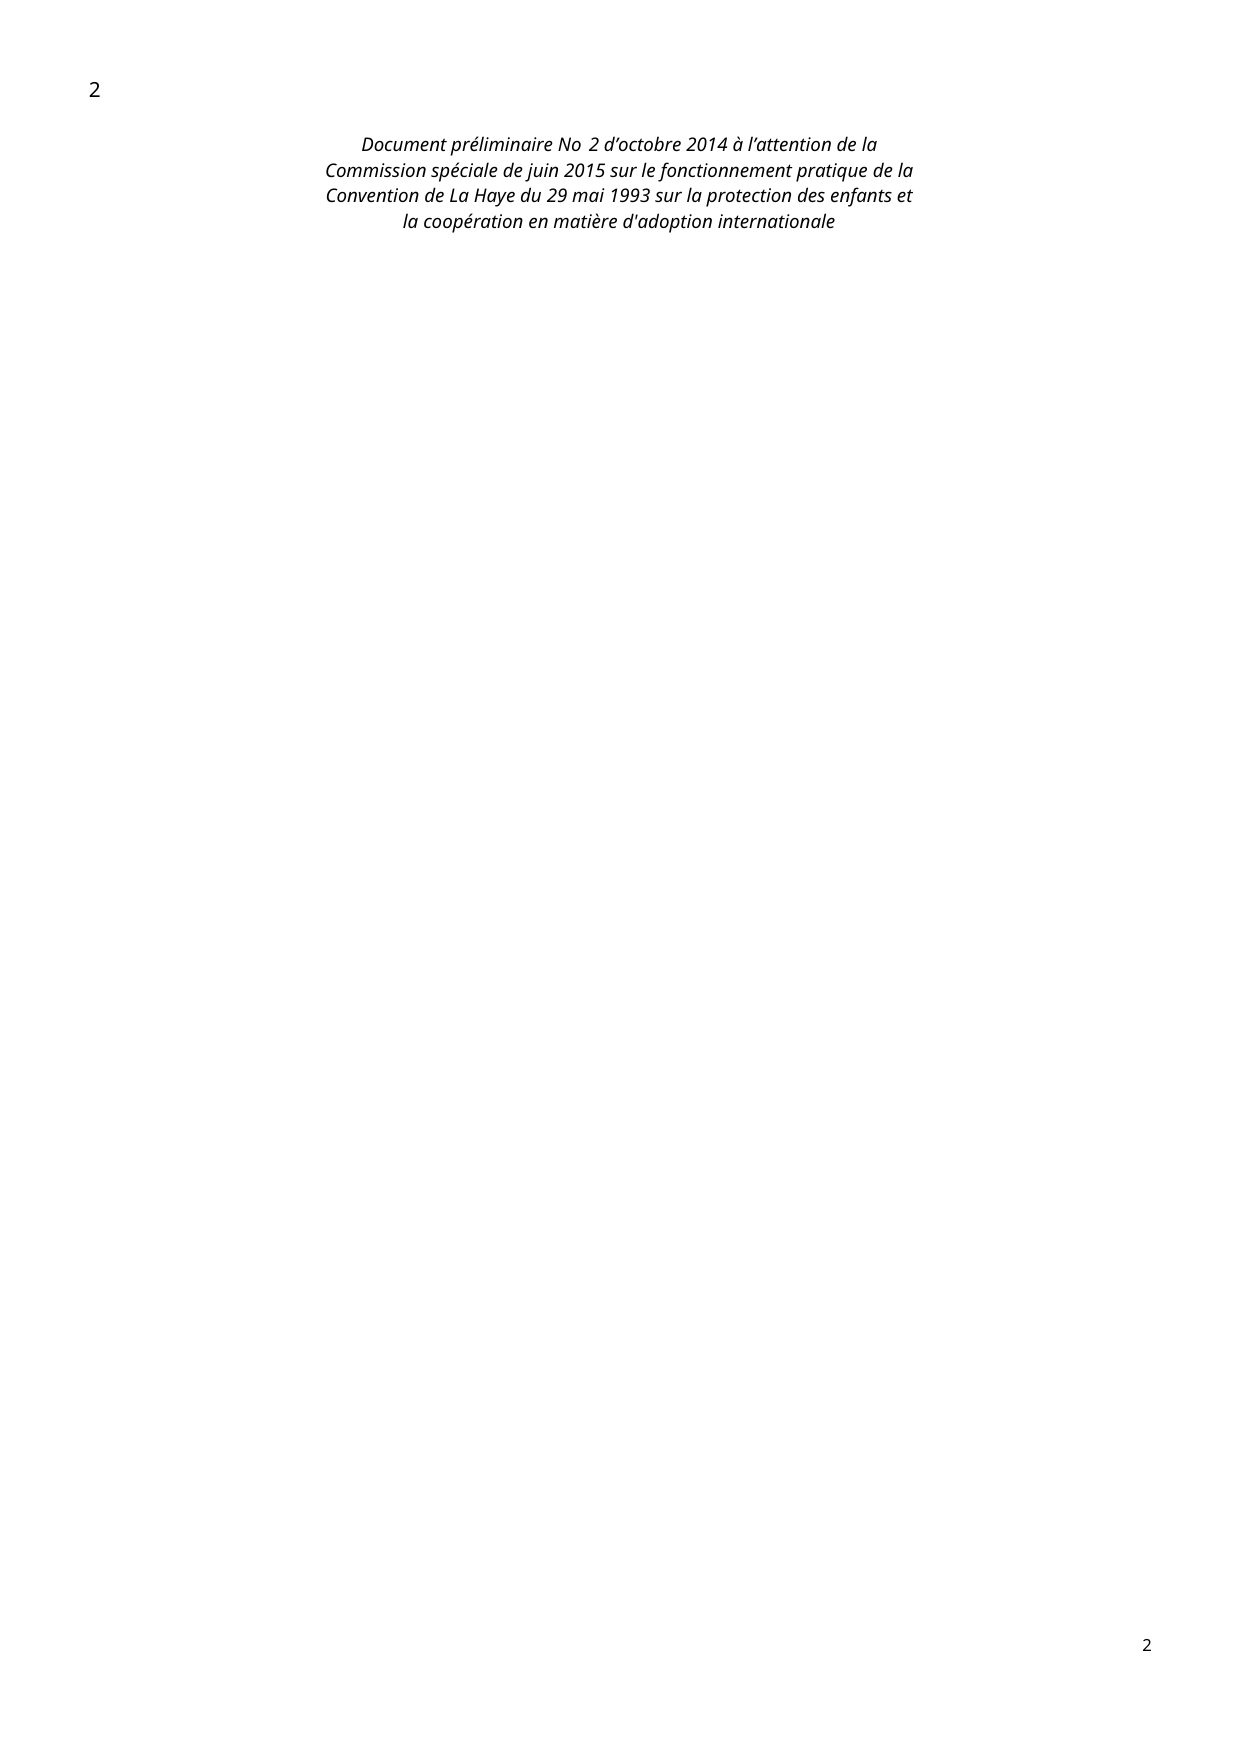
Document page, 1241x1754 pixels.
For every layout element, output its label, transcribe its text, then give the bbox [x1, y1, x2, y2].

text la coopération en matière d'adoption internationale [89, 208, 1152, 233]
text Commission spéciale de juin 2015 sur le fonctionnement pratique de la [89, 157, 1152, 182]
subtitle Convention de La Haye du 29 mai 1993 sur la protection des enfants et [89, 182, 1152, 208]
text Document préliminaire No 2 d’octobre 2014 à l’attention de la [89, 131, 1152, 157]
